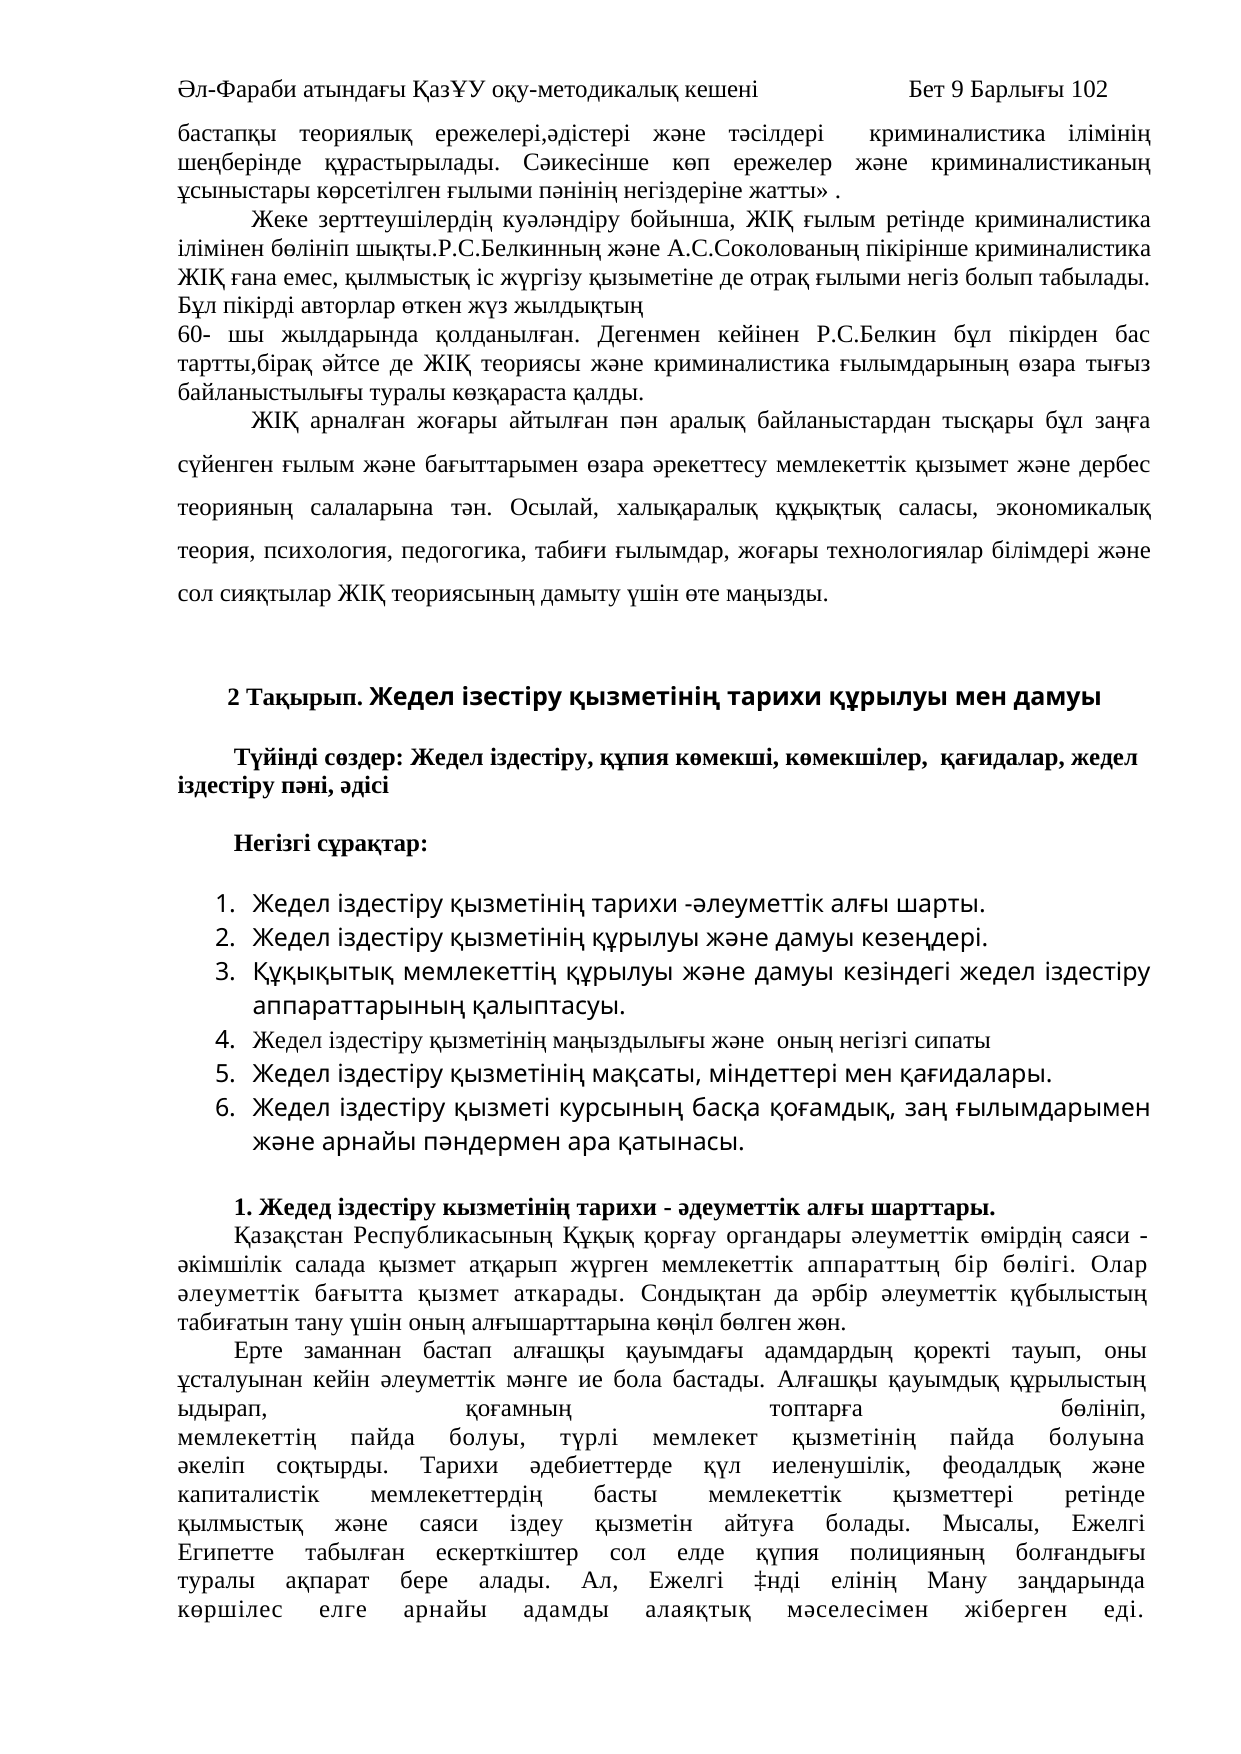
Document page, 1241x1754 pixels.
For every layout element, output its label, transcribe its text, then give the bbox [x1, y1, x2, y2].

text 60- шы жылдарында қолданылған. Дегенмен кейінен Р.С.Белкин бұл пікірден бас тартты,бірақ әйтсе де ЖІҚ теориясы және криминалистика ғылымдарының өзара тығыз байланыстылығы туралы көзқараста қалды. [177, 319, 1152, 406]
list Құқықытық мемлекеттің құрылуы және дамуы кезіндегі жедел іздестіру аппараттарының қалыптасуы. [215, 953, 1152, 1022]
list Жедел іздестіру қызметінің құрылуы және дамуы кезеңдері. [215, 919, 1152, 953]
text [177, 1336, 1147, 1623]
text 2 Тақырып. Жедел ізестіру қызметінің тарихи құрылуы мен дамуы [177, 679, 1152, 713]
text 1. Жедед іздестіру кызметінің тарихи - әдеуметтік алғы шарттары. [177, 1192, 1152, 1221]
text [177, 118, 1152, 204]
text ЖІҚ арналған жоғары айтылған пән аралық байланыстардан тысқары бұл заңға сүйенген ғылым және бағыттарымен өзара әрекеттесу мемлекеттік қызымет және дербес теорияның салаларына тән. Осылай, халықаралық құқықтық саласы, экономикалық теория, психология, педогогика, табиғи ғылымдар, жоғары технологиялар білімдері және сол сияқтылар ЖІҚ теориясының дамыту үшін өте маңызды. [177, 406, 1152, 607]
list Жедел іздестіру қызметі курсының басқа қоғамдық, заң ғылымдарымен және арнайы пәндермен ара қатынасы. [215, 1090, 1152, 1158]
list Жедел іздестіру қызметінің маңыздылығы және оның негізгі сипаты [215, 1022, 1152, 1056]
text Түйінді сөздер: Жедел іздестіру, құпия көмекші, көмекшілер, қағидалар, жедел іздестіру пәні, әдісі [177, 742, 1152, 799]
text Негізгі сұрақтар: [177, 828, 1152, 857]
list Жедел іздестіру қызметінің тарихи -әлеуметтік алғы шарты. [215, 885, 1152, 919]
text Қазақстан Республикасының Құқық қорғау органдары әлеуметтік өмірдің саяси - әкімшілік салада қызмет атқарып жүрген мемлекеттік аппараттың бір бөлігі. Олар әлеуметтік бағытта қызмет аткарады. Сондықтан да әрбір әлеуметтік қүбылыстың табиғатын тану үшін оның алғышарттарына көңіл бөлген жөн. [177, 1221, 1148, 1336]
text Жеке зерттеушілердің куәләндіру бойынша, ЖІҚ ғылым ретінде криминалистика ілімінен бөлініп шықты.Р.С.Белкинның және А.С.Соколованың пікірінше криминалистика ЖІҚ ғана емес, қылмыстық іс жүргізу қызыметіне де отрақ ғылыми негіз болып табылады. Бұл пікірді авторлар өткен жүз жылдықтың [177, 204, 1152, 319]
list Жедел іздестіру қызметінің мақсаты, міндеттері мен қағидалары. [215, 1056, 1152, 1090]
